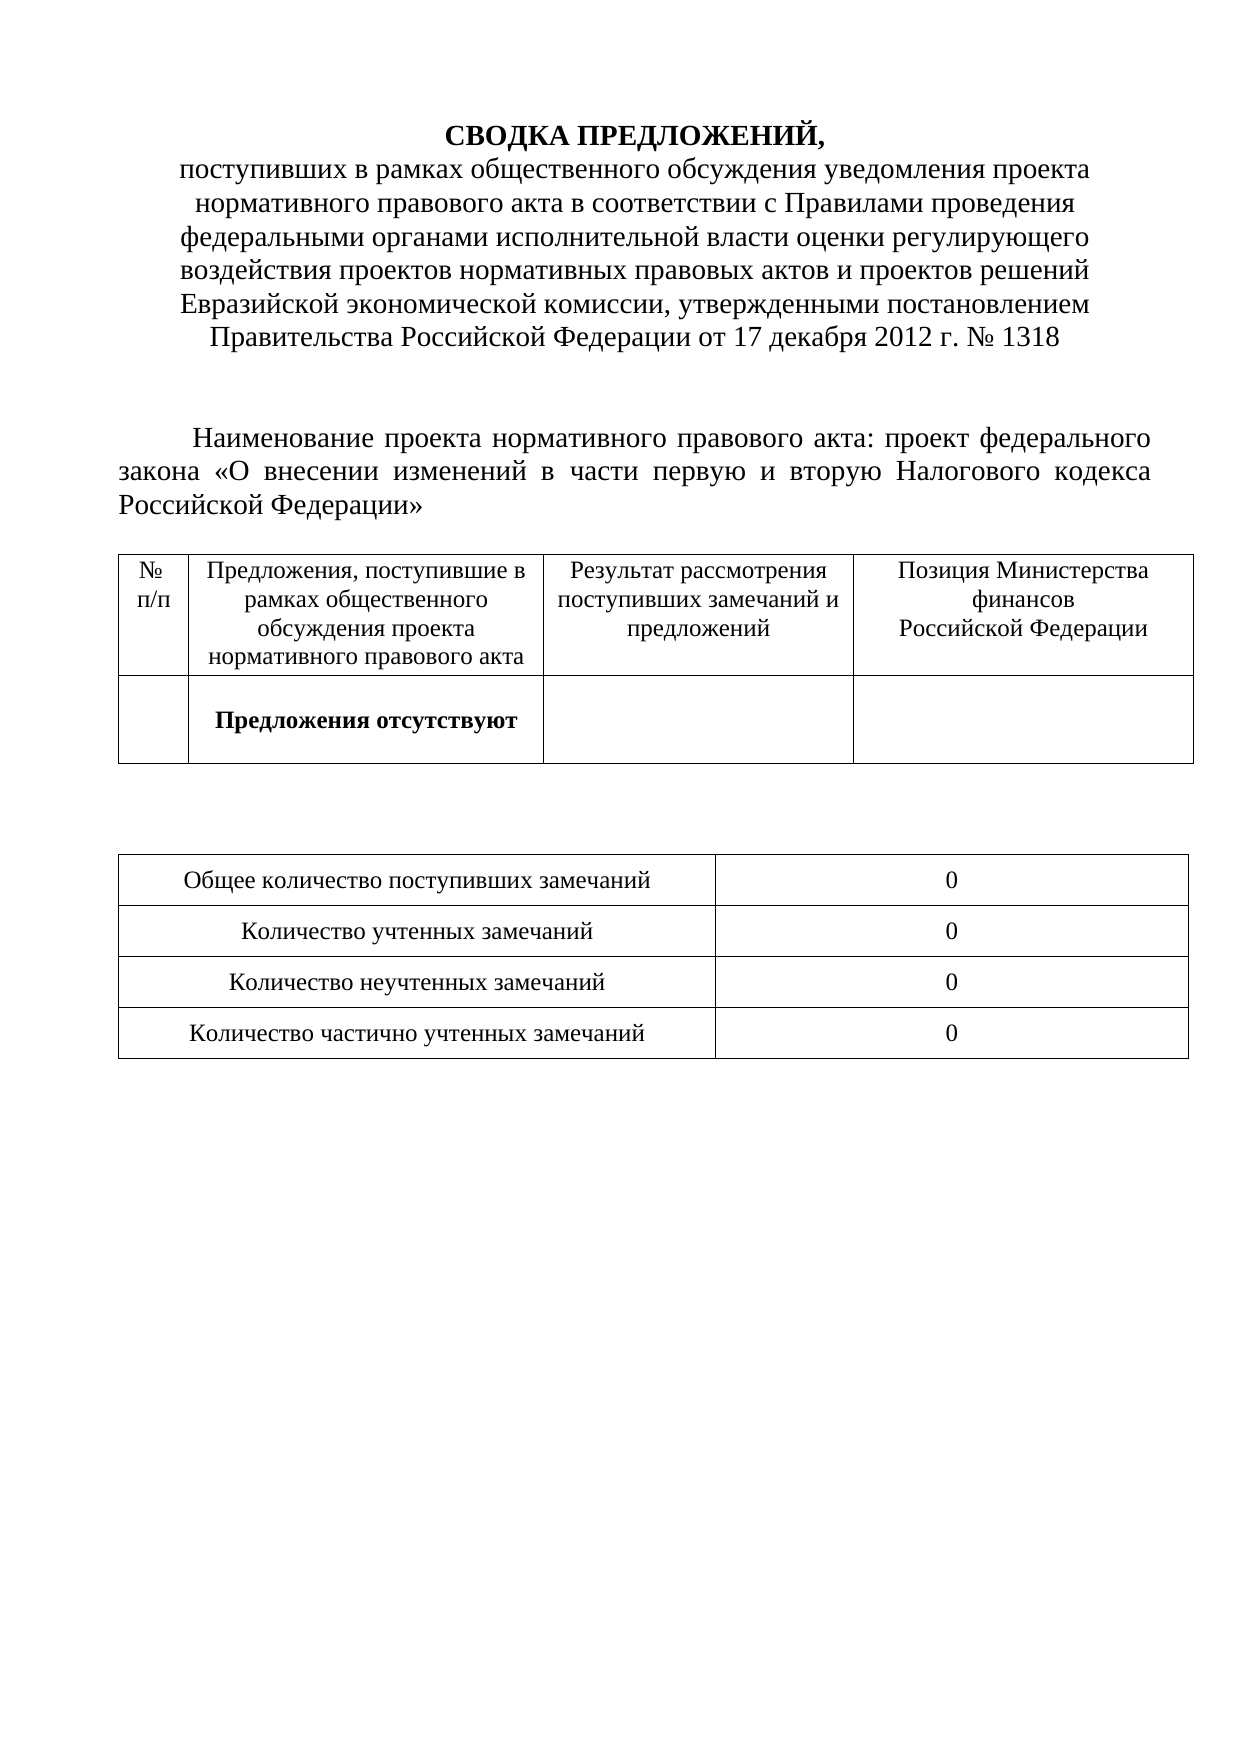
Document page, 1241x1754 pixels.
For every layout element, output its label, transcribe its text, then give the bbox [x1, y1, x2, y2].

table_cell Количество частично учтенных замечаний [119, 1008, 715, 1058]
table_cell Предложения отсутствуют [189, 676, 543, 763]
table_header Позиция Министерства финансов Российской Федерации [854, 555, 1193, 675]
table_cell [119, 676, 188, 763]
table_header № п/п [119, 555, 188, 675]
table_header Результат рассмотрения поступивших замечаний и предложений [544, 555, 853, 675]
table_header Предложения, поступившие в рамках общественного обсуждения проекта нормативного правового акта [189, 555, 543, 675]
table_cell 0 [716, 957, 1188, 1007]
text СВОДКА ПРЕДЛОЖЕНИЙ, [118, 118, 1152, 152]
table_header 0 [716, 855, 1188, 904]
table_cell [544, 676, 853, 763]
text поступивших в рамках общественного обсуждения уведомления проекта нормативного правового акта в соответствии с Правилами проведения федеральными органами исполнительной власти оценки регулирующего воздействия проектов нормативных правовых актов и проектов решений Евразийской экономической комиссии, утвержденными постановлением Правительства Российской Федерации от 17 декабря 2012 г. № 1318 [118, 152, 1152, 353]
table_cell Количество учтенных замечаний [119, 906, 715, 956]
table_header Общее количество поступивших замечаний [119, 855, 715, 904]
table_cell 0 [716, 1008, 1188, 1058]
text Наименование проекта нормативного правового акта: проект федерального закона «О внесении изменений в части первую и вторую Налогового кодекса Российской Федерации» [118, 420, 1152, 521]
table_cell Количество неучтенных замечаний [119, 957, 715, 1007]
table_cell [854, 676, 1193, 763]
table_cell 0 [716, 906, 1188, 956]
